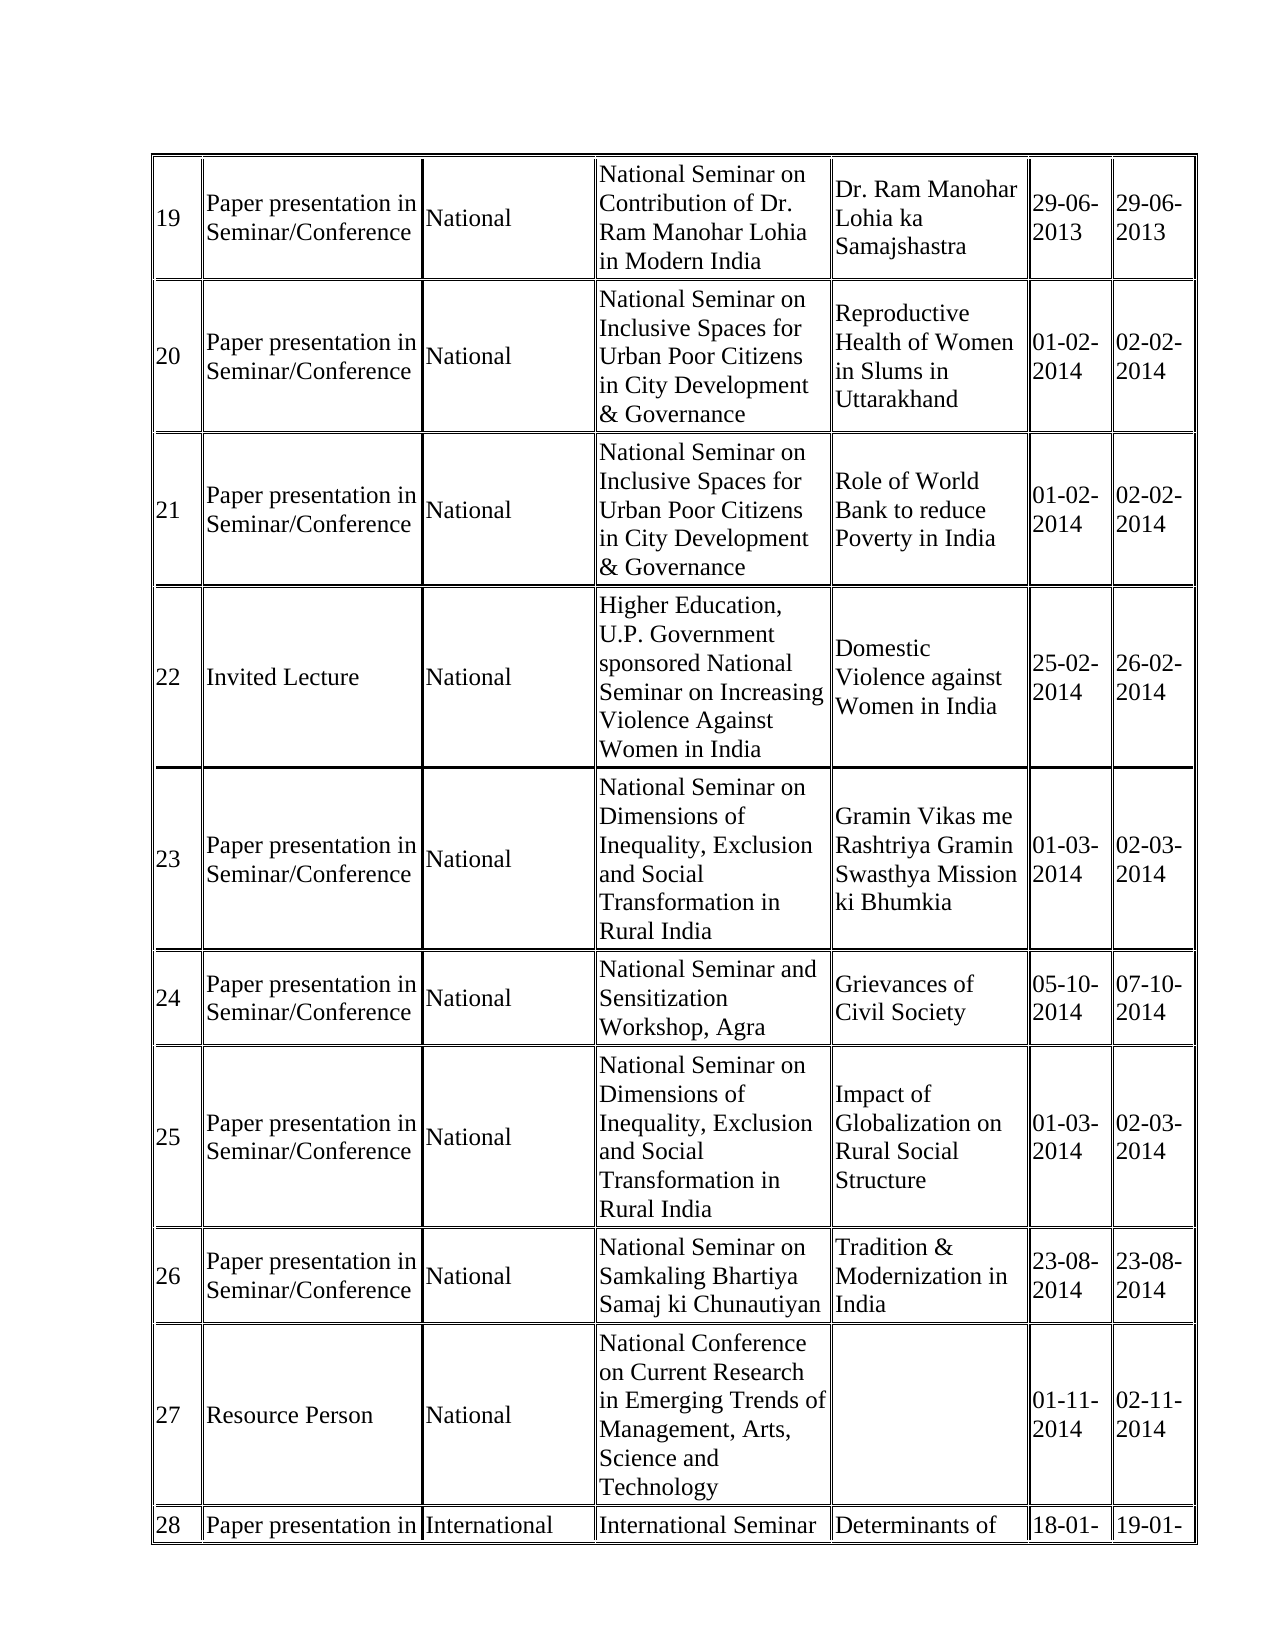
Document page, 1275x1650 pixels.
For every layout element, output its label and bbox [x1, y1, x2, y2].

table_cell [147, 150, 1197, 1548]
